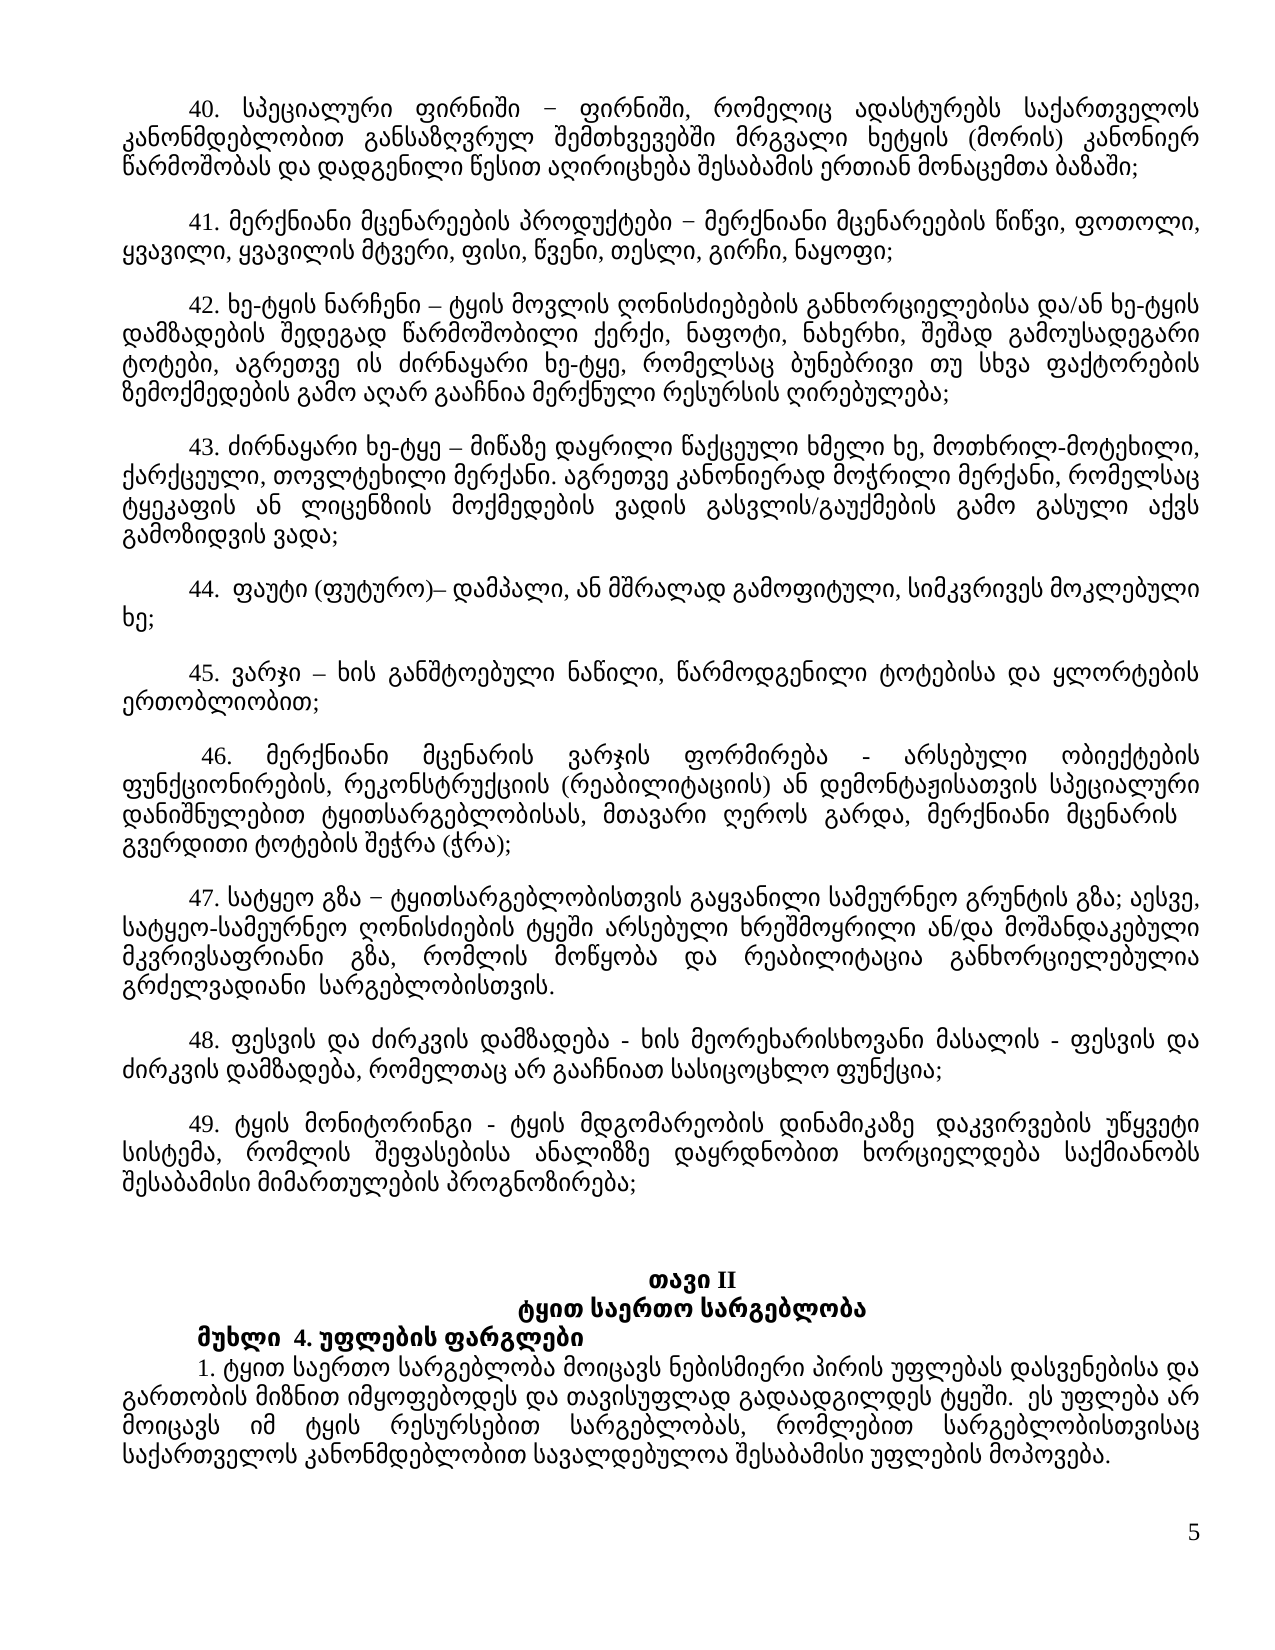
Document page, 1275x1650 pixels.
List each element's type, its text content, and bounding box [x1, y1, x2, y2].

text 49. ტყის მონიტორინგი - ტყის მდგომარეობის დინამიკაზე დაკვირვების უწყვეტი სისტემა, რომლის შეფასებისა ანალიზზე დაყრდნობით ხორციელდება საქმიანობს შესაბამისი მიმართულების პროგნოზირება; [122, 1109, 1200, 1197]
text 47. სატყეო გზა − ტყითსარგებლობისთვის გაყვანილი სამეურნეო გრუნტის გზა; აესვე, სატყეო-სამეურნეო ღონისძიების ტყეში არსებული ხრეშმოყრილი ან/და მოშანდაკებული მკვრივსაფრიანი გზა, რომლის მოწყობა და რეაბილიტაცია განხორციელებულია გრძელვადიანი სარგებლობისთვის. [122, 883, 1200, 1001]
text მუხლი 4. უფლების ფარგლები [122, 1323, 1200, 1353]
text 46. მერქნიანი მცენარის ვარჯის ფორმირება - არსებული ობიექტების ფუნქციონირების, რეკონსტრუქციის (რეაბილიტაციის) ან დემონტაჟისათვის სპეციალური დანიშნულებით ტყითსარგებლობისას, მთავარი ღეროს გარდა, მერქნიანი მცენარის გვერდითი ტოტების შეჭრა (ჭრა); [122, 741, 1200, 858]
text 44. ფაუტი (ფუტურო)– დამპალი, ან მშრალად გამოფიტული, სიმკვრივეს მოკლებული ხე; [122, 574, 1200, 633]
text 43. ძირნაყარი ხე-ტყე – მიწაზე დაყრილი წაქცეული ხმელი ხე, მოთხრილ-მოტეხილი, ქარქცეული, თოვლტეხილი მერქანი. აგრეთვე კანონიერად მოჭრილი მერქანი, რომელსაც ტყეკაფის ან ლიცენზიის მოქმედების ვადის გასვლის/გაუქმების გამო გასული აქვს გამოზიდვის ვადა; [122, 432, 1200, 549]
text 1. ტყით საერთო სარგებლობა მოიცავს ნებისმიერი პირის უფლებას დასვენებისა და გართობის მიზნით იმყოფებოდეს და თავისუფლად გადაადგილდეს ტყეში. ეს უფლება არ მოიცავს იმ ტყის რესურსებით სარგებლობას, რომლებით სარგებლობისთვისაც საქართველოს კანონმდებლობით სავალდებულოა შესაბამისი უფლების მოპოვება. [122, 1353, 1200, 1470]
text 48. ფესვის და ძირკვის დამზადება - ხის მეორეხარისხოვანი მასალის - ფესვის და ძირკვის დამზადება, რომელთაც არ გააჩნიათ სასიცოცხლო ფუნქცია; [122, 1026, 1200, 1084]
text თავი II [122, 1265, 1200, 1294]
text ტყით საერთო სარგებლობა [122, 1294, 1200, 1323]
text 45. ვარჯი – ხის განშტოებული ნაწილი, წარმოდგენილი ტოტებისა და ყლორტების ერთობლიობით; [122, 658, 1200, 716]
text 42. ხე-ტყის ნარჩენი – ტყის მოვლის ღონისძიებების განხორციელებისა და/ან ხე-ტყის დამზადების შედეგად წარმოშობილი ქერქი, ნაფოტი, ნახერხი, შეშად გამოუსადეგარი ტოტები, აგრეთვე ის ძირნაყარი ხე-ტყე, რომელსაც ბუნებრივი თუ სხვა ფაქტორების ზემოქმედების გამო აღარ გააჩნია მერქნული რესურსის ღირებულება; [122, 290, 1200, 407]
text 41. მერქნიანი მცენარეების პროდუქტები − მერქნიანი მცენარეების წიწვი, ფოთოლი, ყვავილი, ყვავილის მტვერი, ფისი, წვენი, თესლი, გირჩი, ნაყოფი; [122, 207, 1200, 265]
text 40. სპეციალური ფირნიში − ფირნიში, რომელიც ადასტურებს საქართველოს კანონმდებლობით განსაზღვრულ შემთხვევებში მრგვალი ხეტყის (მორის) კანონიერ წარმოშობას და დადგენილი წესით აღირიცხება შესაბამის ერთიან მონაცემთა ბაზაში; [122, 94, 1200, 182]
